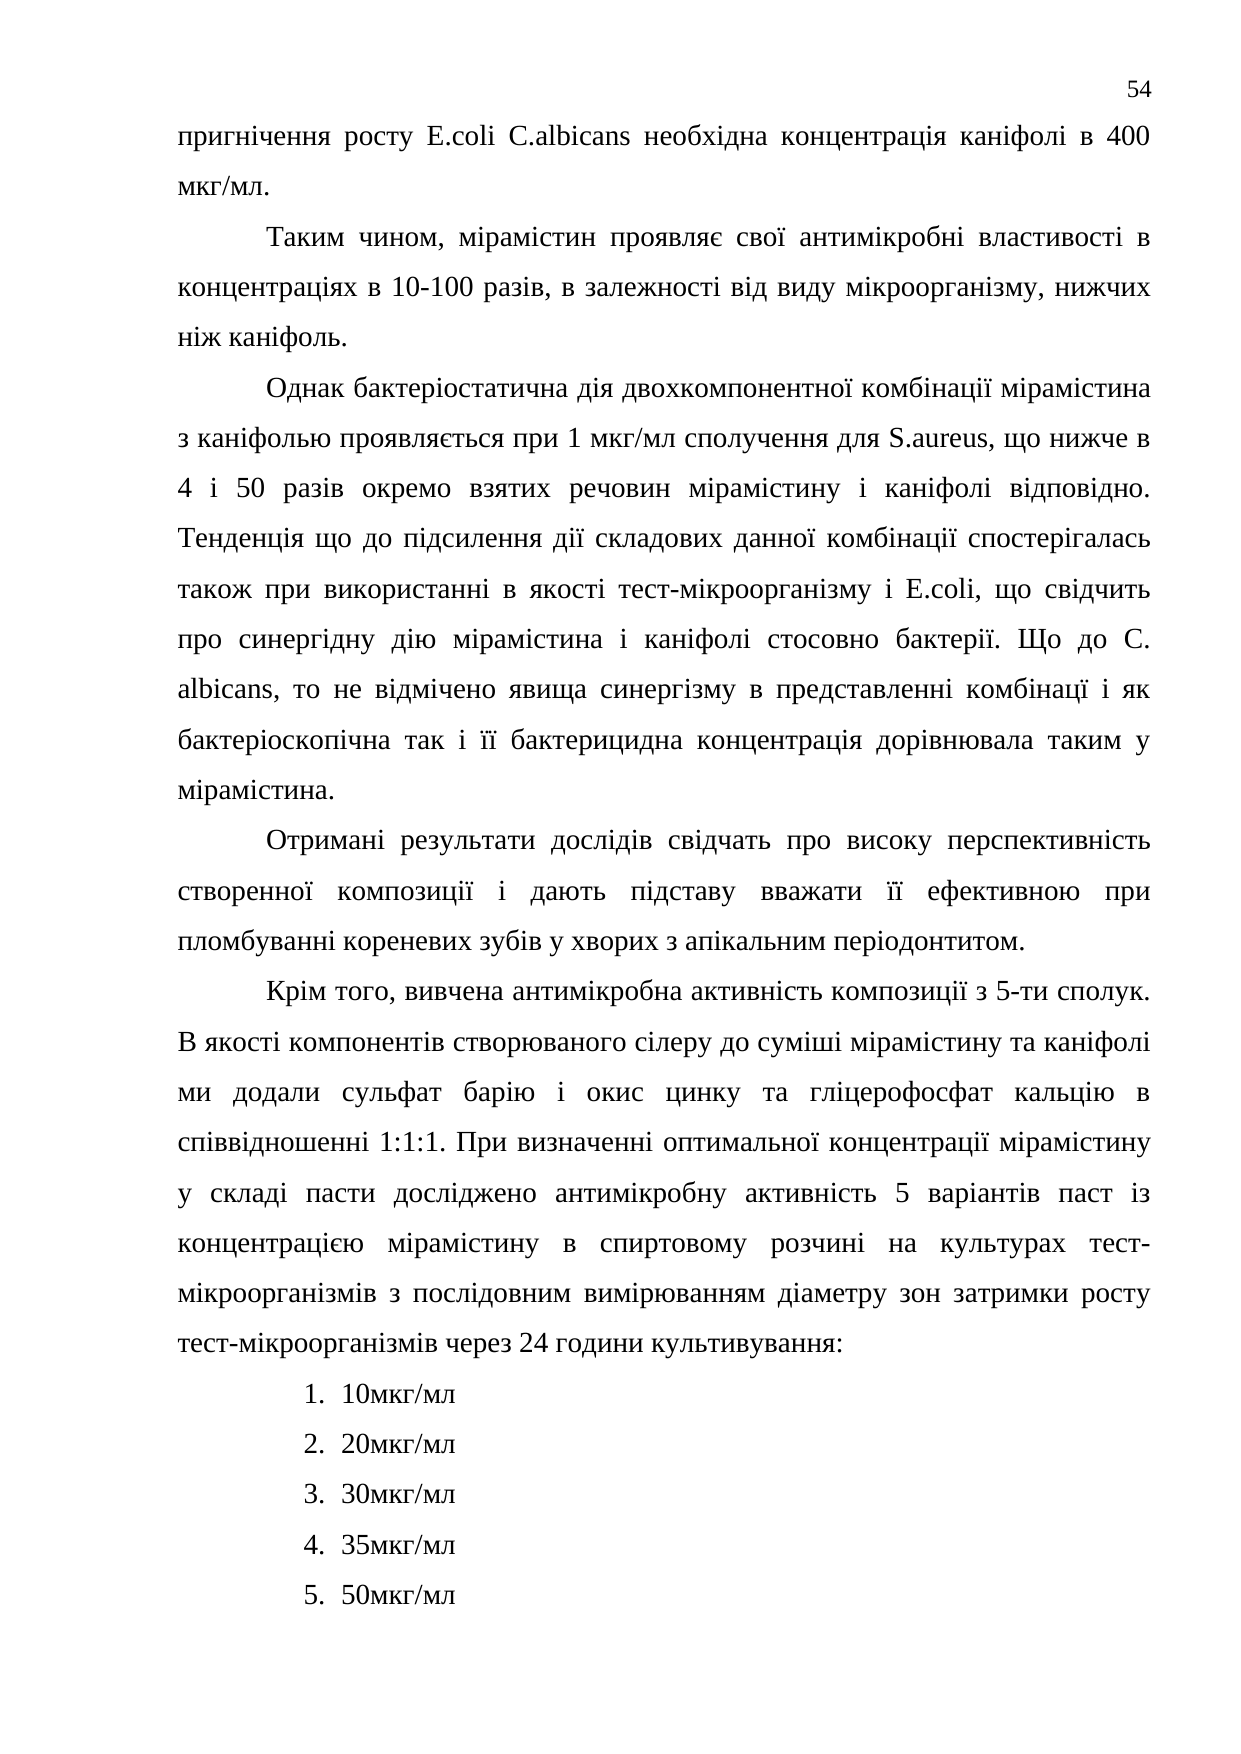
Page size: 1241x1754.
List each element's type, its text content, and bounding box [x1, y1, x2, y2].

list 10мкг/мл [303, 1376, 1152, 1409]
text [177, 118, 1152, 202]
list 35мкг/мл [303, 1527, 1152, 1560]
text Отримані результати дослідів свідчать про високу перспективність створенної композиції і дають підставу вважати її ефективною при пломбуванні кореневих зубів у хворих з апікальним періодонтитом. [177, 822, 1152, 957]
text Таким чином, мірамістин проявляє свої антимікробні властивості в концентраціях в 10-100 разів, в залежності від виду мікроорганізму, нижчих ніж каніфоль. [177, 219, 1152, 353]
list 30мкг/мл [303, 1477, 1152, 1510]
list 20мкг/мл [303, 1426, 1152, 1460]
list 50мкг/мл [303, 1577, 1152, 1611]
text Крім того, вивчена антимікробна активність композиції з 5-ти сполук. В якості компонентів створюваного сілеру до суміші мірамістину та каніфолі ми додали сульфат барію і окис цинку та гліцерофосфат кальцію в співвідношенні 1:1:1. При визначенні оптимальної концентрації мірамістину у складі пасти досліджено антимікробну активність 5 варіантів паст із концентрацією мірамістину в спиртовому розчині на культурах тест-мікроорганізмів з послідовним вимірюванням діаметру зон затримки росту тест-мікроорганізмів через 24 години культивування: [177, 973, 1152, 1359]
text Однак бактеріостатична дія двохкомпонентної комбінації мірамістина з каніфолью проявляється при 1 мкг/мл сполучення для S.aureus, що нижче в 4 і 50 разів окремо взятих речовин мірамістину і каніфолі відповідно. Тенденція що до підсилення дії складових данної комбінації спостерігалась також при використанні в якості тест-мікроорганізму і Е.сoli, що свідчить про синергідну дію мірамістина і каніфолі стосовно бактерії. Що до C. albicans, то не відмічено явища синергізму в представленні комбінацї і як бактеріоскопічна так і її бактерицидна концентрація дорівнювала таким у мірамістина. [177, 370, 1152, 806]
